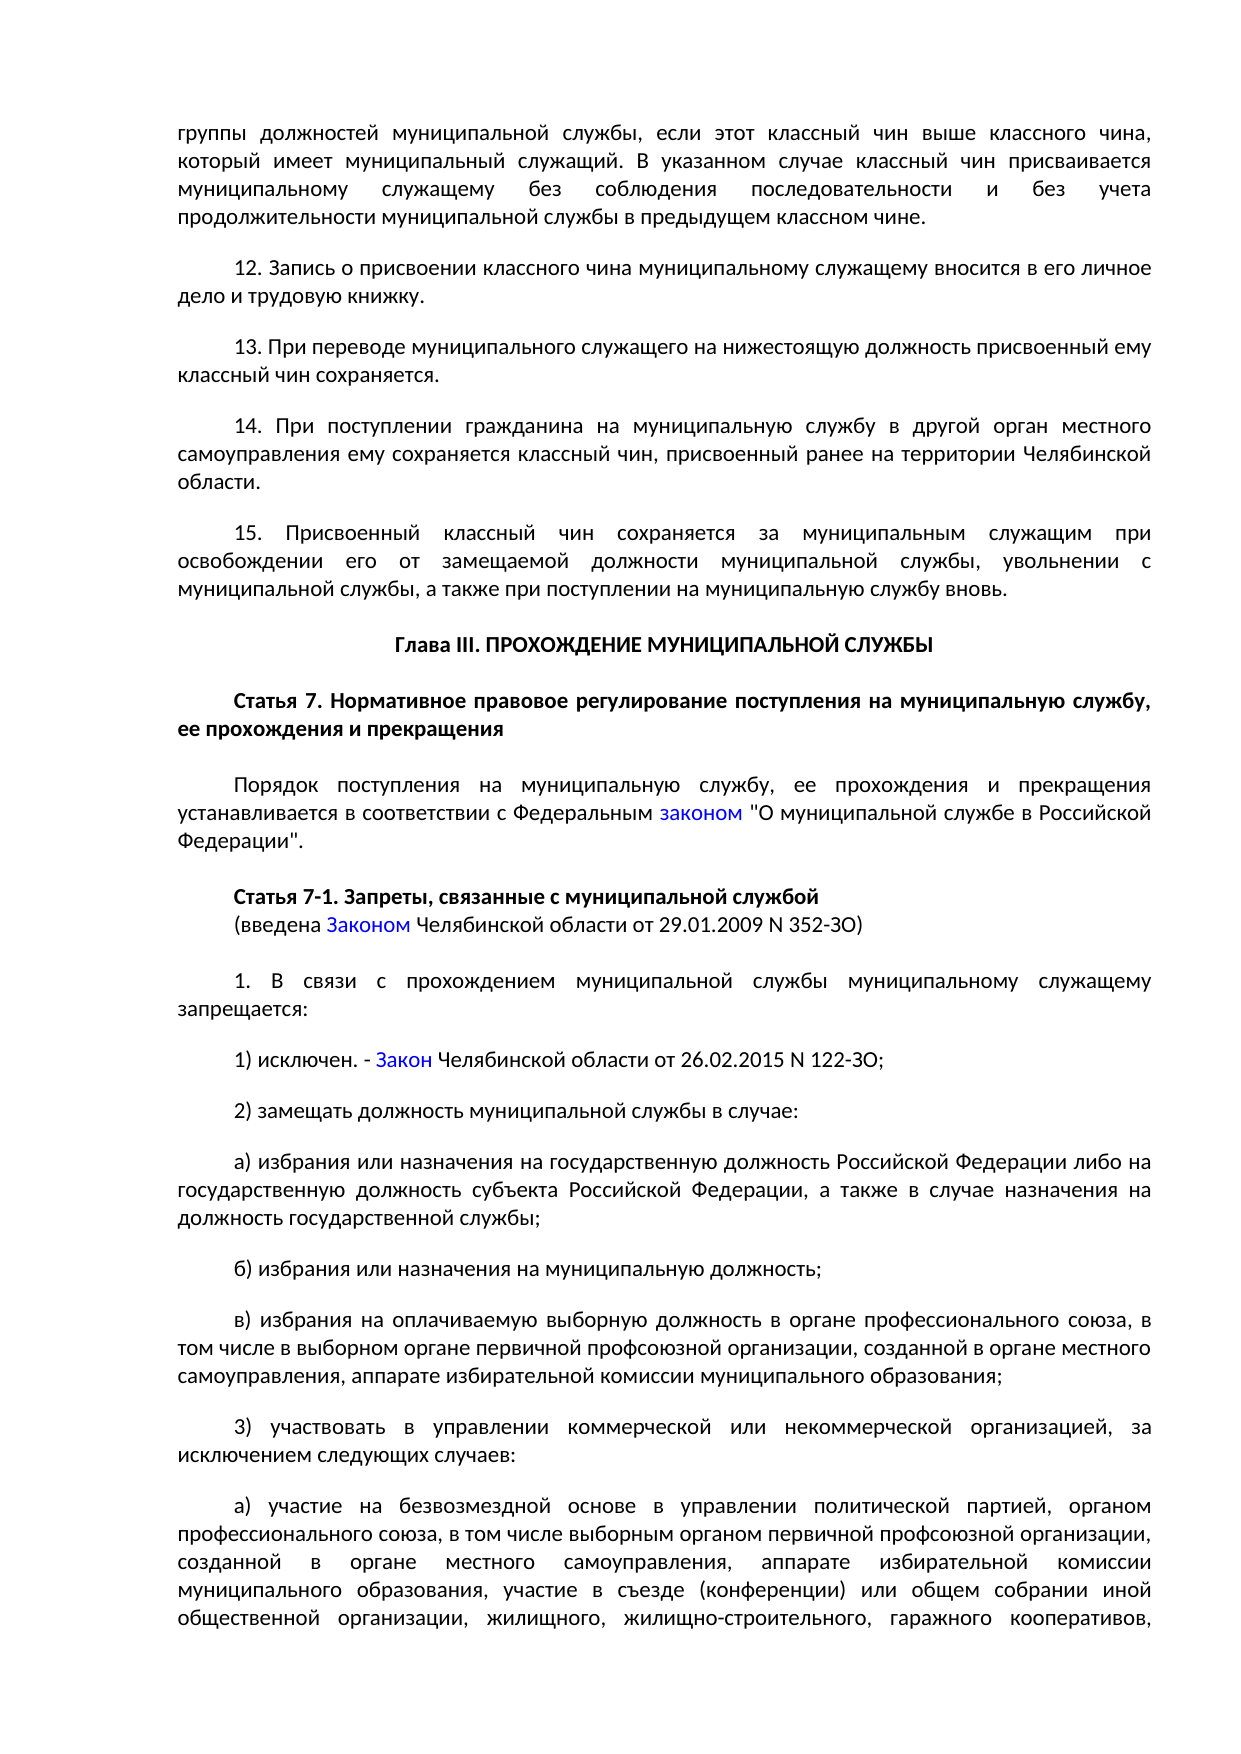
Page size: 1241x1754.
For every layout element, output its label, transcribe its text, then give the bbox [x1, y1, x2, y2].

text 1) исключен. - Закон Челябинской области от 26.02.2015 N 122-ЗО; [177, 1045, 1152, 1073]
text 14. При поступлении гражданина на муниципальную службу в другой орган местного самоуправления ему сохраняется классный чин, присвоенный ранее на территории Челябинской области. [177, 411, 1152, 495]
text а) избрания или назначения на государственную должность Российской Федерации либо на государственную должность субъекта Российской Федерации, а также в случае назначения на должность государственной службы; [177, 1147, 1152, 1231]
text в) избрания на оплачиваемую выборную должность в органе профессионального союза, в том числе в выборном органе первичной профсоюзной организации, созданной в органе местного самоуправления, аппарате избирательной комиссии муниципального образования; [177, 1305, 1152, 1389]
text 1. В связи с прохождением муниципальной службы муниципальному служащему запрещается: [177, 966, 1152, 1022]
text (введена Законом Челябинской области от 29.01.2009 N 352-ЗО) [177, 910, 1152, 938]
text 3) участвовать в управлении коммерческой или некоммерческой организацией, за исключением следующих случаев: [177, 1412, 1152, 1468]
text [177, 1491, 1152, 1631]
title Глава III. ПРОХОЖДЕНИЕ МУНИЦИПАЛЬНОЙ СЛУЖБЫ [177, 630, 1152, 658]
text Порядок поступления на муниципальную службу, ее прохождения и прекращения устанавливается в соответствии с Федеральным законом "О муниципальной службе в Российской Федерации". [177, 770, 1152, 854]
text 12. Запись о присвоении классного чина муниципальному служащему вносится в его личное дело и трудовую книжку. [177, 253, 1152, 309]
text 13. При переводе муниципального служащего на нижестоящую должность присвоенный ему классный чин сохраняется. [177, 332, 1152, 388]
title Статья 7-1. Запреты, связанные с муниципальной службой [177, 882, 1152, 910]
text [177, 118, 1152, 230]
text б) избрания или назначения на муниципальную должность; [177, 1254, 1152, 1282]
text 2) замещать должность муниципальной службы в случае: [177, 1096, 1152, 1124]
text 15. Присвоенный классный чин сохраняется за муниципальным служащим при освобождении его от замещаемой должности муниципальной службы, увольнении с муниципальной службы, а также при поступлении на муниципальную службу вновь. [177, 518, 1152, 602]
title Статья 7. Нормативное правовое регулирование поступления на муниципальную службу, ее прохождения и прекращения [177, 686, 1152, 742]
